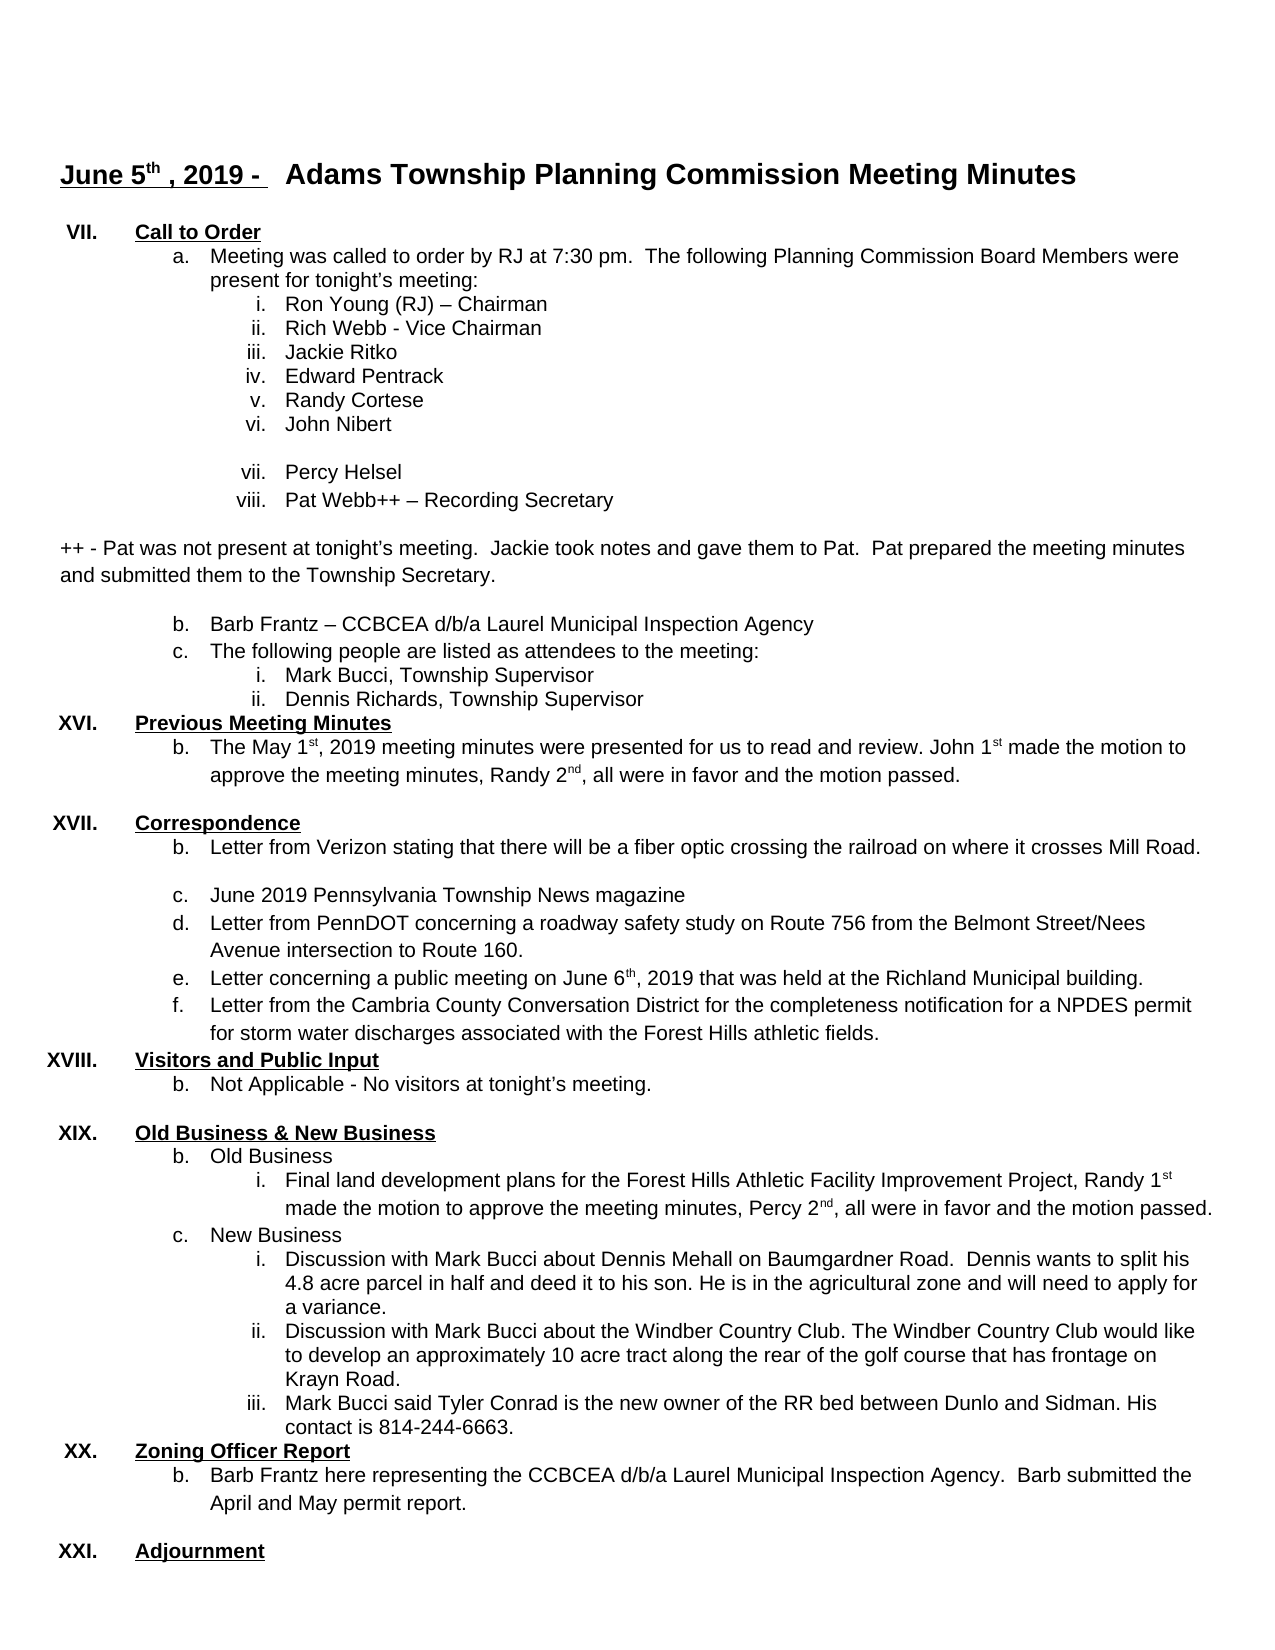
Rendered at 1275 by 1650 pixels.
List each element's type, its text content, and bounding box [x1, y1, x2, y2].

list Old Business [172, 1144, 1215, 1168]
list The following people are listed as attendees to the meeting: [172, 639, 1215, 663]
list Correspondence [97, 811, 1215, 835]
list Not Applicable - No visitors at tonight’s meeting. [172, 1072, 1215, 1096]
list Dennis Richards, Township Supervisor [266, 687, 1215, 711]
list Letter from PennDOT concerning a roadway safety study on Route 756 from the Belmont Street/Nees Avenue intersection to Route 160. [172, 911, 1215, 962]
list Pat Webb++ – Recording Secretary [266, 487, 1215, 511]
list Ron Young (RJ) – Chairman [266, 292, 1215, 316]
text June 5th , 2019 - Adams Township Planning Commission Meeting Minutes [60, 157, 1215, 191]
text ++ - Pat was not present at tonight’s meeting. Jackie took notes and gave them to Pat. Pat prepared the meeting minutes and submitted them to the Township Secretary. [60, 536, 1215, 587]
list Adjournment [97, 1539, 1215, 1563]
list Zoning Officer Report [97, 1439, 1215, 1463]
list Discussion with Mark Bucci about the Windber Country Club. The Windber Country Club would like to develop an approximately 10 acre tract along the rear of the golf course that has frontage on Krayn Road. [266, 1319, 1215, 1391]
list Letter concerning a public meeting on June 6th, 2019 that was held at the Richland Municipal building. [172, 966, 1215, 989]
list Call to Order [97, 220, 1215, 244]
list Mark Bucci, Township Supervisor [266, 663, 1215, 687]
list John Nibert [266, 412, 1215, 436]
list Visitors and Public Input [97, 1048, 1215, 1072]
list Mark Bucci said Tyler Conrad is the new owner of the RR bed between Dunlo and Sidman. His contact is 814-244-6663. [266, 1391, 1215, 1439]
list The May 1st, 2019 meeting minutes were presented for us to read and review. John 1st made the motion to approve the meeting minutes, Randy 2nd, all were in favor and the motion passed. [172, 735, 1215, 786]
list Letter from the Cambria County Conversation District for the completeness notification for a NPDES permit for storm water discharges associated with the Forest Hills athletic fields. [172, 993, 1215, 1044]
list Previous Meeting Minutes [97, 711, 1215, 735]
list Old Business & New Business [97, 1120, 1215, 1144]
list Discussion with Mark Bucci about Dennis Mehall on Baumgardner Road. Dennis wants to split his 4.8 acre parcel in half and deed it to his son. He is in the agricultural zone and will need to apply for a variance. [266, 1247, 1215, 1319]
list Jackie Ritko [266, 340, 1215, 364]
list Barb Frantz here representing the CCBCEA d/b/a Laurel Municipal Inspection Agency. Barb submitted the April and May permit report. [172, 1463, 1215, 1514]
list Edward Pentrack [266, 364, 1215, 388]
list Randy Cortese [266, 388, 1215, 412]
list Percy Helsel [266, 460, 1215, 484]
list New Business [172, 1223, 1215, 1247]
list Final land development plans for the Forest Hills Athletic Facility Improvement Project, Randy 1st made the motion to approve the meeting minutes, Percy 2nd, all were in favor and the motion passed. [266, 1168, 1215, 1220]
list Letter from Verizon stating that there will be a fiber optic crossing the railroad on where it crosses Mill Road. [172, 835, 1215, 859]
list Meeting was called to order by RJ at 7:30 pm. The following Planning Commission Board Members were present for tonight’s meeting: [172, 244, 1215, 292]
list Rich Webb - Vice Chairman [266, 316, 1215, 340]
list June 2019 Pennsylvania Township News magazine [172, 883, 1215, 907]
list Barb Frantz – CCBCEA d/b/a Laurel Municipal Inspection Agency [172, 612, 1215, 636]
